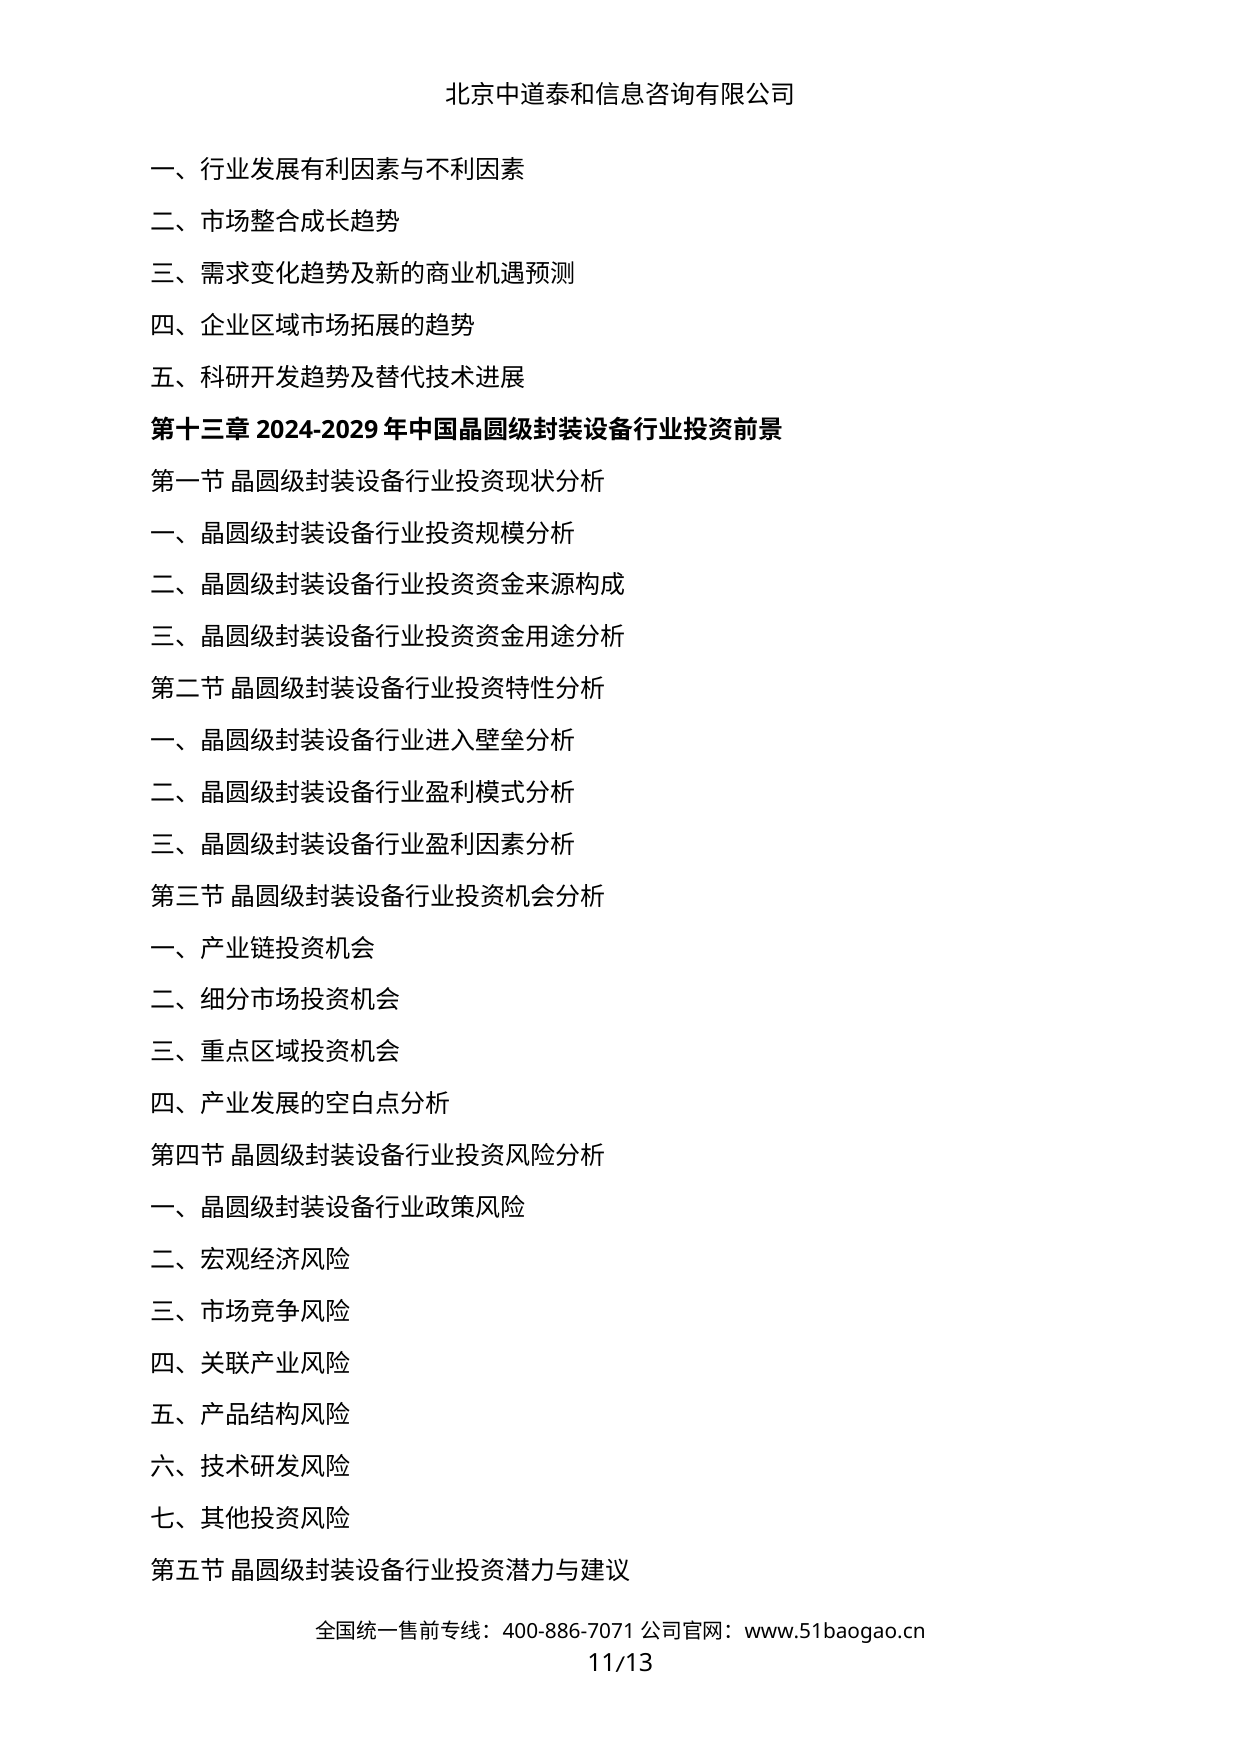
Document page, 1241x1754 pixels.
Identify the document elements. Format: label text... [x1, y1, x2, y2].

text 一、产业链投资机会 [150, 928, 1090, 964]
text 三、重点区域投资机会 [150, 1032, 1090, 1068]
text 二、市场整合成长趋势 [150, 202, 1090, 238]
text 七、其他投资风险 [150, 1499, 1090, 1535]
text 三、晶圆级封装设备行业投资资金用途分析 [150, 617, 1090, 653]
text 四、产业发展的空白点分析 [150, 1084, 1090, 1120]
text 三、晶圆级封装设备行业盈利因素分析 [150, 824, 1090, 861]
text 四、关联产业风险 [150, 1343, 1090, 1379]
text 五、科研开发趋势及替代技术进展 [150, 357, 1090, 394]
text 二、晶圆级封装设备行业盈利模式分析 [150, 772, 1090, 809]
text 三、需求变化趋势及新的商业机遇预测 [150, 254, 1090, 290]
text 第五节 晶圆级封装设备行业投资潜力与建议 [150, 1551, 1090, 1587]
text 第四节 晶圆级封装设备行业投资风险分析 [150, 1136, 1090, 1172]
text 一、晶圆级封装设备行业进入壁垒分析 [150, 721, 1090, 757]
text 二、宏观经济风险 [150, 1239, 1090, 1276]
text 一、行业发展有利因素与不利因素 [150, 150, 1090, 186]
text 三、市场竞争风险 [150, 1291, 1090, 1327]
text 第二节 晶圆级封装设备行业投资特性分析 [150, 669, 1090, 705]
text 五、产品结构风险 [150, 1395, 1090, 1431]
text 第十三章 2024-2029年中国晶圆级封装设备行业投资前景 [150, 409, 1090, 446]
text 第三节 晶圆级封装设备行业投资机会分析 [150, 876, 1090, 912]
text 二、晶圆级封装设备行业投资资金来源构成 [150, 565, 1090, 601]
text 一、晶圆级封装设备行业投资规模分析 [150, 513, 1090, 549]
text 第一节 晶圆级封装设备行业投资现状分析 [150, 461, 1090, 497]
text 四、企业区域市场拓展的趋势 [150, 306, 1090, 342]
text 一、晶圆级封装设备行业政策风险 [150, 1187, 1090, 1224]
text 二、细分市场投资机会 [150, 980, 1090, 1016]
text 六、技术研发风险 [150, 1447, 1090, 1483]
